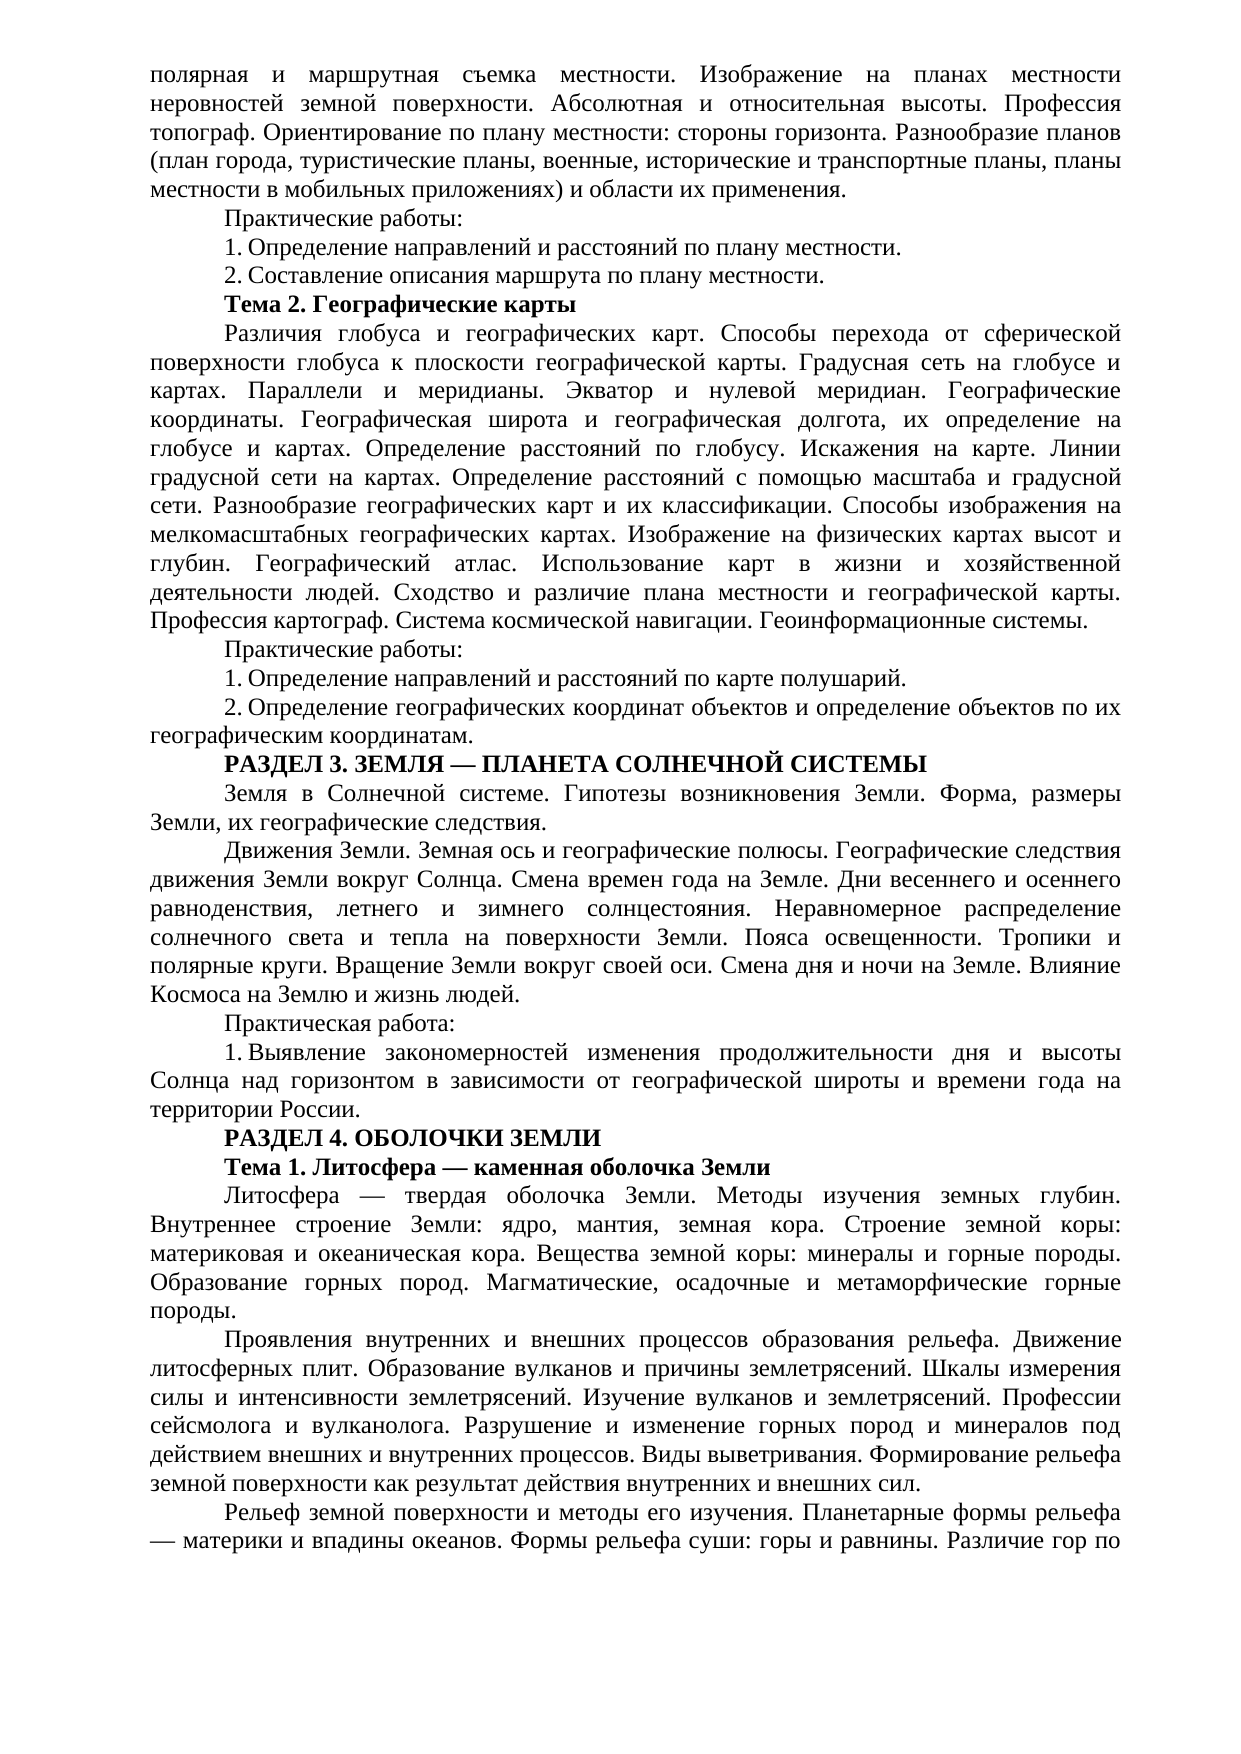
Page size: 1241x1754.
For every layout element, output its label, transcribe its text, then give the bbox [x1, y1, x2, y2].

text 2. Составление описания маршрута по плану местности. [150, 260, 1122, 289]
text Различия глобуса и географических карт. Способы перехода от сферической поверхности глобуса к плоскости географической карты. Градусная сеть на глобусе и картах. Параллели и меридианы. Экватор и нулевой меридиан. Географические координаты. Географическая широта и географическая долгота, их определение на глобусе и картах. Определение расстояний по глобусу. Искажения на карте. Линии градусной сети на картах. Определение расстояний с помощью масштаба и градусной сети. Разнообразие географических карт и их классификации. Способы изображения на мелкомасштабных географических картах. Изображение на физических картах высот и глубин. Географический атлас. Использование карт в жизни и хозяйственной деятельности людей. Сходство и различие плана местности и географической карты. Профессия картограф. Система космической навигации. Геоинформационные системы. [150, 318, 1122, 634]
text Проявления внутренних и внешних процессов образования рельефа. Движение литосферных плит. Образование вулканов и причины землетрясений. Шкалы измерения силы и интенсивности землетрясений. Изучение вулканов и землетрясений. Профессии сейсмолога и вулканолога. Разрушение и изменение горных пород и минералов под действием внешних и внутренних процессов. Виды выветривания. Формирование рельефа земной поверхности как результат действия внутренних и внешних сил. [150, 1324, 1122, 1497]
text 1. Определение направлений и расстояний по плану местности. [150, 232, 1122, 260]
text Движения Земли. Земная ось и географические полюсы. Географические следствия движения Земли вокруг Солнца. Смена времен года на Земле. Дни весеннего и осеннего равноденствия, летнего и зимнего солнцестояния. Неравномерное распределение солнечного света и тепла на поверхности Земли. Пояса освещенности. Тропики и полярные круги. Вращение Земли вокруг своей оси. Смена дня и ночи на Земле. Влияние Космоса на Землю и жизнь людей. [150, 835, 1122, 1008]
text 2. Определение географических координат объектов и определение объектов по их географическим координатам. [150, 692, 1122, 749]
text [150, 59, 1122, 203]
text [150, 1497, 1122, 1554]
text 1. Выявление закономерностей изменения продолжительности дня и высоты Солнца над горизонтом в зависимости от географической широты и времени года на территории России. [150, 1037, 1122, 1123]
text Тема 2. Географические карты [150, 289, 1122, 318]
text РАЗДЕЛ 4. ОБОЛОЧКИ ЗЕМЛИ [150, 1123, 1122, 1152]
text Практические работы: [150, 203, 1122, 232]
text Тема 1. Литосфера — каменная оболочка Земли [150, 1152, 1122, 1180]
text Литосфера — твердая оболочка Земли. Методы изучения земных глубин. Внутреннее строение Земли: ядро, мантия, земная кора. Строение земной коры: материковая и океаническая кора. Вещества земной коры: минералы и горные породы. Образование горных пород. Магматические, осадочные и метаморфические горные породы. [150, 1180, 1122, 1324]
text Практическая работа: [150, 1008, 1122, 1037]
text Практические работы: [150, 634, 1122, 663]
text РАЗДЕЛ 3. ЗЕМЛЯ — ПЛАНЕТА СОЛНЕЧНОЙ СИСТЕМЫ [150, 749, 1122, 778]
text 1. Определение направлений и расстояний по карте полушарий. [150, 663, 1122, 692]
text Земля в Солнечной системе. Гипотезы возникновения Земли. Форма, размеры Земли, их географические следствия. [150, 778, 1122, 835]
